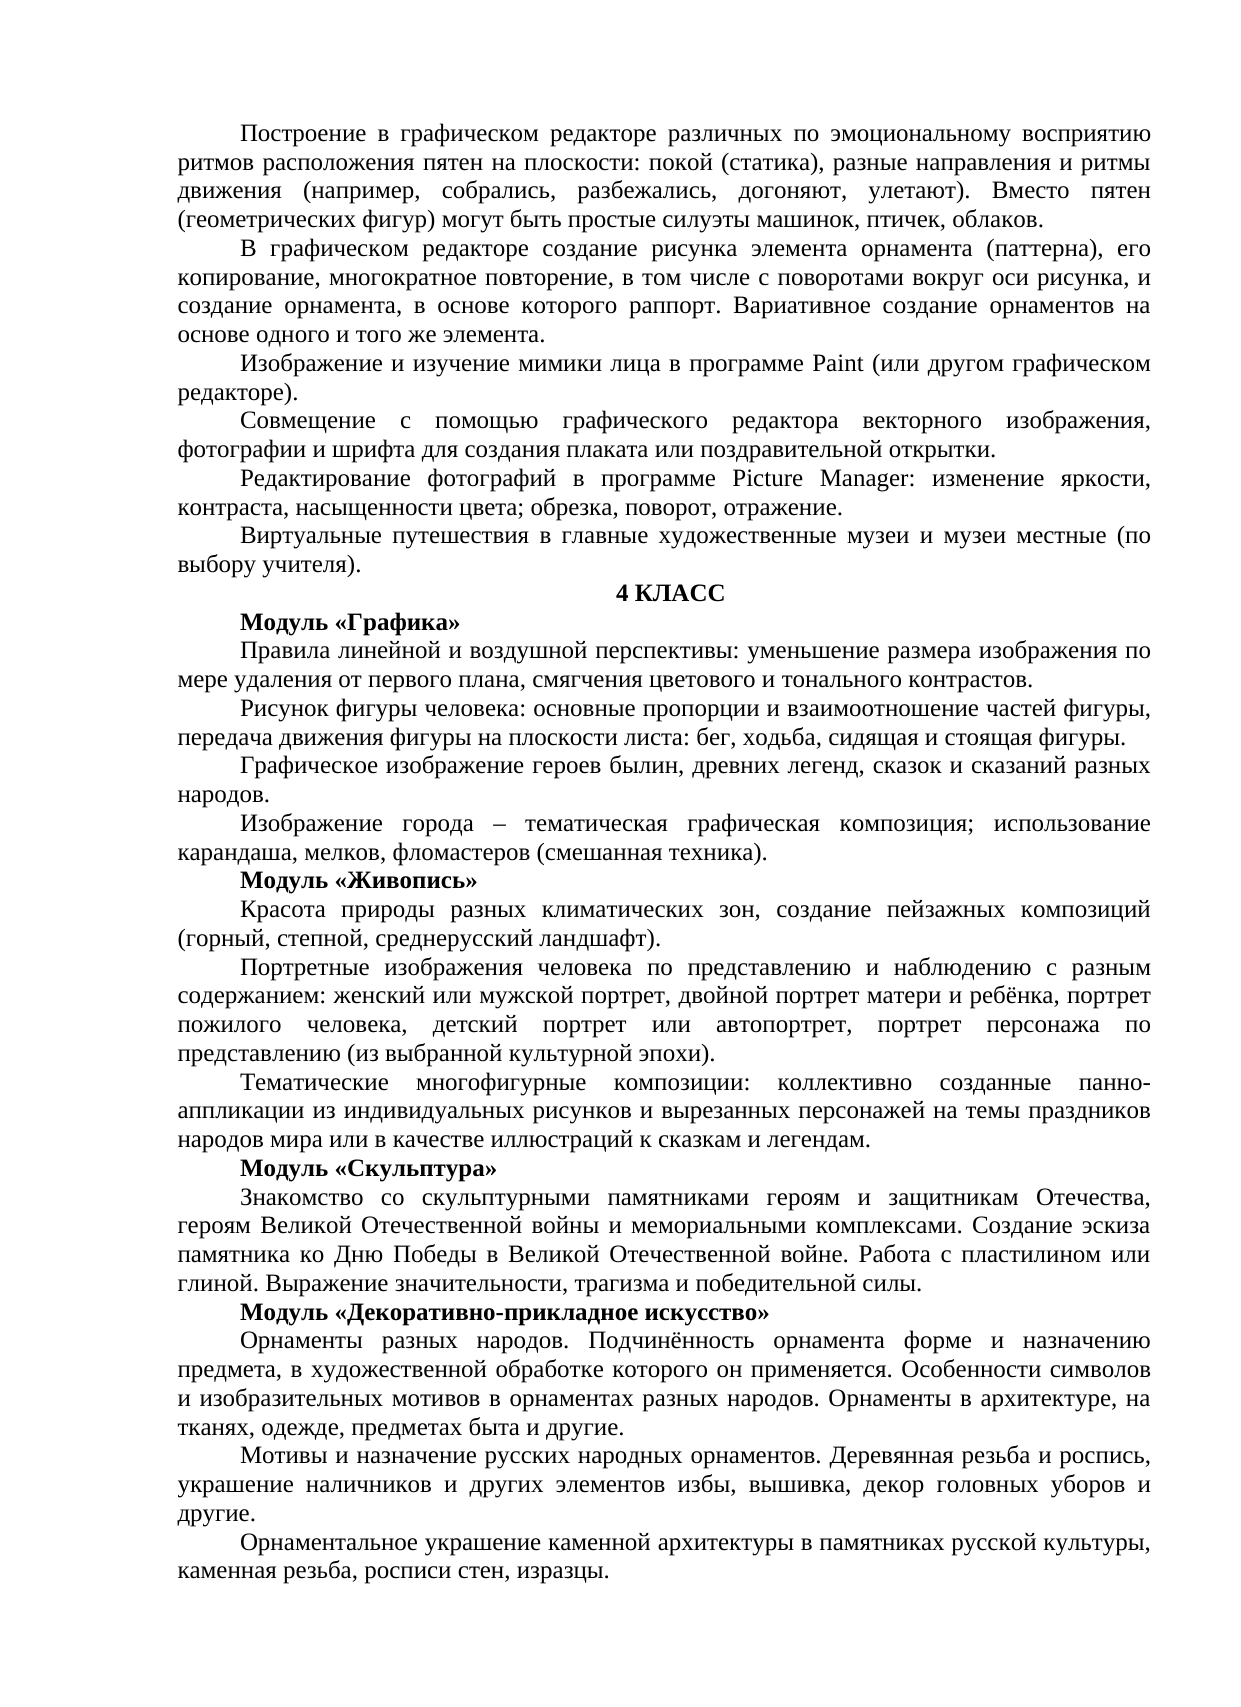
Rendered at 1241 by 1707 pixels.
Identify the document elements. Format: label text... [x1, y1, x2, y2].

text Модуль «Декоративно-прикладное искусство» [177, 1297, 1152, 1326]
text Орнаментальное украшение каменной архитектуры в памятниках русской культуры, каменная резьба, росписи стен, изразцы. [177, 1527, 1152, 1584]
text Графическое изображение героев былин, древних легенд, сказок и сказаний разных народов. [177, 751, 1152, 808]
text Построение в графическом редакторе различных по эмоциональному восприятию ритмов расположения пятен на плоскости: покой (статика), разные направления и ритмы движения (например, собрались, разбежались, догоняют, улетают). Вместо пятен (геометрических фигур) могут быть простые силуэты машинок, птичек, облаков. [177, 118, 1152, 233]
text Изображение города – тематическая графическая композиция; использование карандаша, мелков, фломастеров (смешанная техника). [177, 808, 1152, 866]
text Орнаменты разных народов. Подчинённость орнамента форме и назначению предмета, в художественной обработке которого он применяется. Особенности символов и изобразительных мотивов в орнаментах разных народов. Орнаменты в архитектуре, на тканях, одежде, предметах быта и другие. [177, 1326, 1152, 1441]
text Совмещение с помощью графического редактора векторного изображения, фотографии и шрифта для создания плаката или поздравительной открытки. [177, 406, 1152, 463]
text 4 КЛАСС [190, 578, 1152, 607]
text Редактирование фотографий в программе Picture Manager: изменение яркости, контраста, насыщенности цвета; обрезка, поворот, отражение. [177, 463, 1152, 521]
text Тематические многофигурные композиции: коллективно созданные панно-аппликации из индивидуальных рисунков и вырезанных персонажей на темы праздников народов мира или в качестве иллюстраций к сказкам и легендам. [177, 1067, 1152, 1153]
text Модуль «Графика» [177, 607, 1152, 636]
text Модуль «Скульптура» [177, 1153, 1152, 1182]
text Мотивы и назначение русских народных орнаментов. Деревянная резьба и роспись, украшение наличников и других элементов избы, вышивка, декор головных уборов и другие. [177, 1441, 1152, 1527]
text В графическом редакторе создание рисунка элемента орнамента (паттерна), его копирование, многократное повторение, в том числе с поворотами вокруг оси рисунка, и создание орнамента, в основе которого раппорт. Вариативное создание орнаментов на основе одного и того же элемента. [177, 233, 1152, 348]
text Знакомство со скульптурными памятниками героям и защитникам Отечества, героям Великой Отечественной войны и мемориальными комплексами. Создание эскиза памятника ко Дню Победы в Великой Отечественной войне. Работа с пластилином или глиной. Выражение значительности, трагизма и победительной силы. [177, 1182, 1152, 1297]
text Портретные изображения человека по представлению и наблюдению с разным содержанием: женский или мужской портрет, двойной портрет матери и ребёнка, портрет пожилого человека, детский портрет или автопортрет, портрет персонажа по представлению (из выбранной культурной эпохи). [177, 952, 1152, 1067]
text Красота природы разных климатических зон, создание пейзажных композиций (горный, степной, среднерусский ландшафт). [177, 894, 1152, 952]
text Изображение и изучение мимики лица в программе Paint (или другом графическом редакторе). [177, 348, 1152, 406]
text Виртуальные путешествия в главные художественные музеи и музеи местные (по выбору учителя). [177, 521, 1152, 578]
text Модуль «Живопись» [177, 866, 1152, 894]
text Правила линейной и воздушной перспективы: уменьшение размера изображения по мере удаления от первого плана, смягчения цветового и тонального контрастов. [177, 636, 1152, 693]
text Рисунок фигуры человека: основные пропорции и взаимоотношение частей фигуры, передача движения фигуры на плоскости листа: бег, ходьба, сидящая и стоящая фигуры. [177, 693, 1152, 751]
